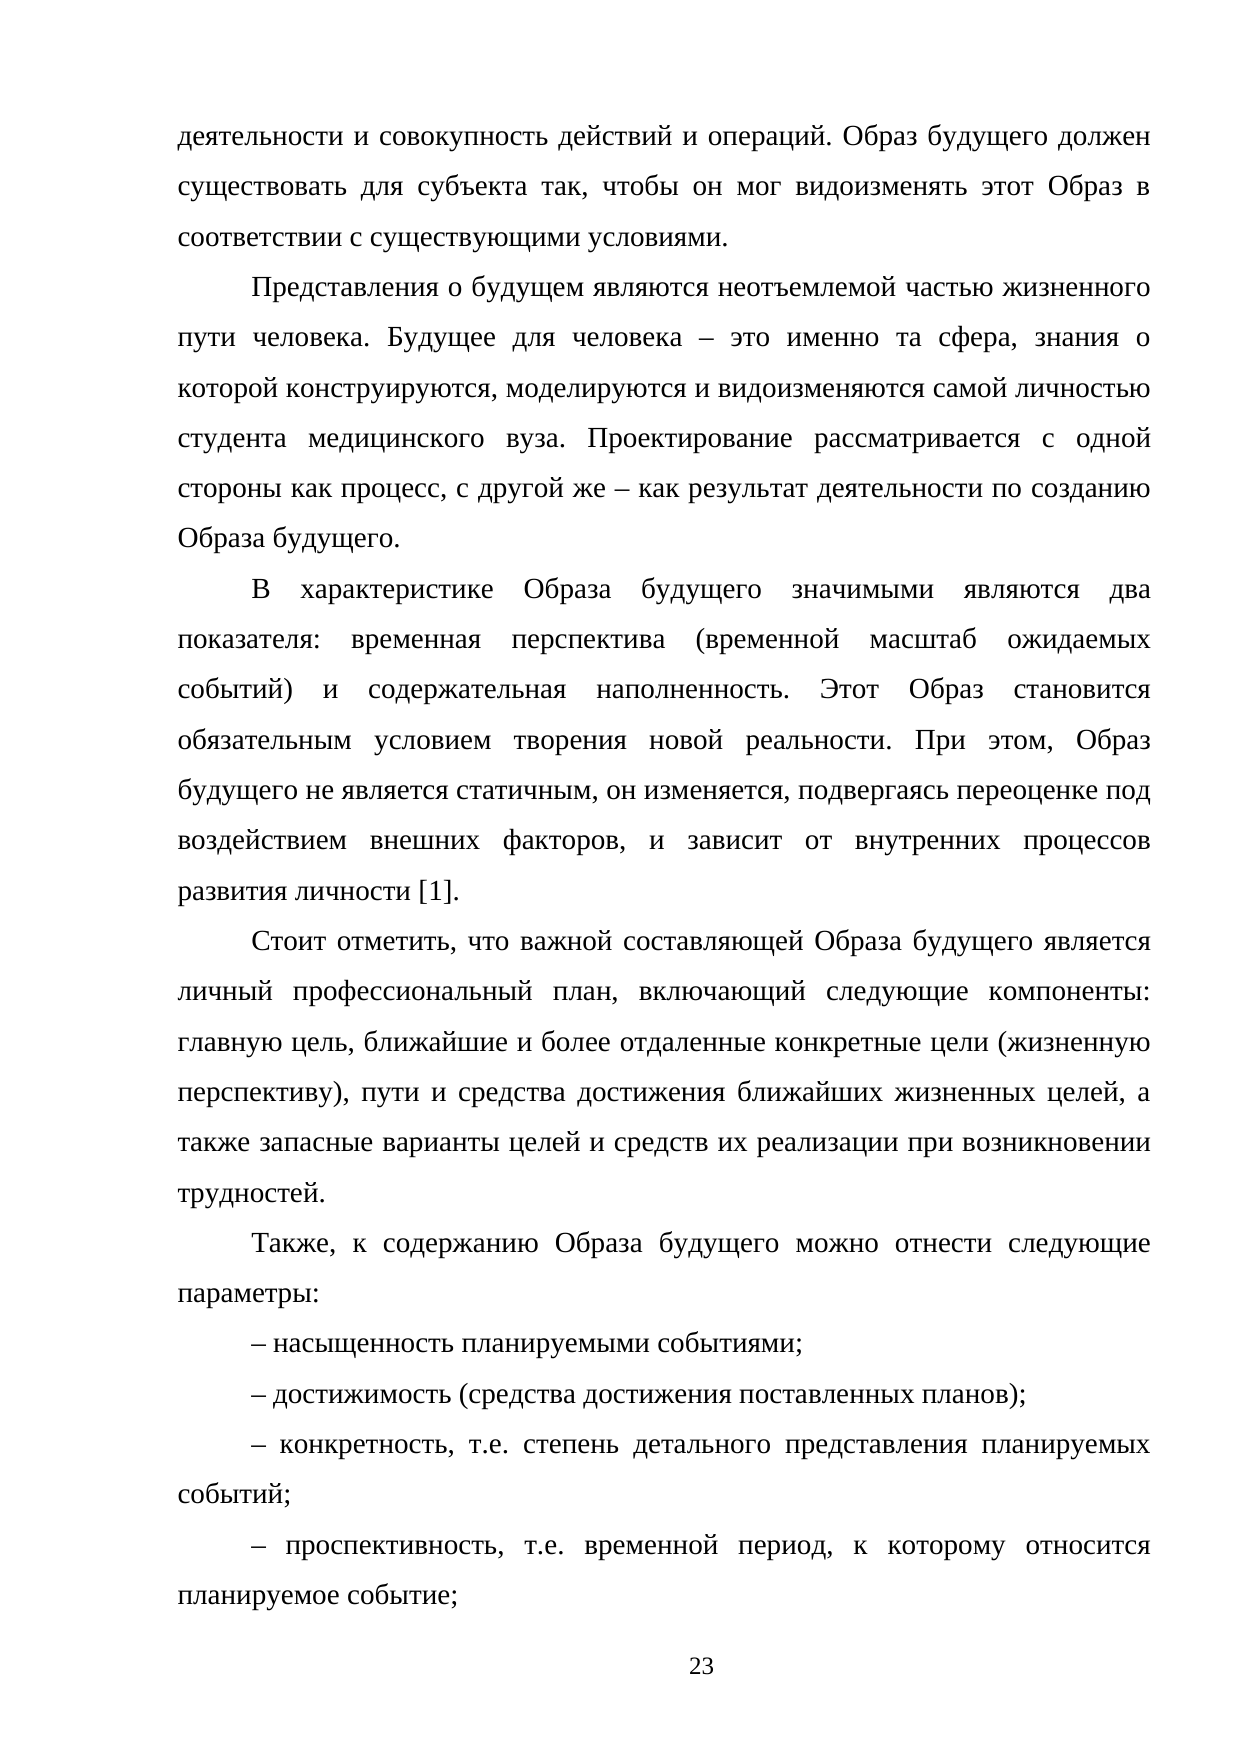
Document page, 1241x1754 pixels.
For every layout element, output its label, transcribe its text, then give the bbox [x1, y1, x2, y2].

text В характеристике Образа будущего значимыми являются два показателя: временная перспектива (временной масштаб ожидаемых событий) и содержательная наполненность. Этот Образ становится обязательным условием творения новой реальности. При этом, Образ будущего не является статичным, он изменяется, подвергаясь переоценке под воздействием внешних факторов, и зависит от внутренних процессов развития личности [1]. [177, 571, 1152, 906]
text Представления о будущем являются неотъемлемой частью жизненного пути человека. Будущее для человека – это именно та сфера, знания о которой конструируются, моделируются и видоизменяются самой личностью студента медицинского вуза. Проектирование рассматривается с одной стороны как процесс, с другой же – как результат деятельности по созданию Образа будущего. [177, 269, 1152, 554]
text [177, 118, 1152, 252]
text Стоит отметить, что важной составляющей Образа будущего является личный профессиональный план, включающий следующие компоненты: главную цель, ближайшие и более отдаленные конкретные цели (жизненную перспективу), пути и средства достижения ближайших жизненных целей, а также запасные варианты целей и средств их реализации при возникновении трудностей. [177, 923, 1152, 1208]
text – конкретность, т.е. степень детального представления планируемых событий; [177, 1426, 1152, 1510]
text – проспективность, т.е. временной период, к которому относится планируемое событие; [177, 1527, 1152, 1611]
text Также, к содержанию Образа будущего можно отнести следующие параметры: [177, 1225, 1152, 1309]
text – насыщенность планируемыми событиями; [177, 1326, 1152, 1359]
text – достижимость (средства достижения поставленных планов); [177, 1376, 1152, 1409]
